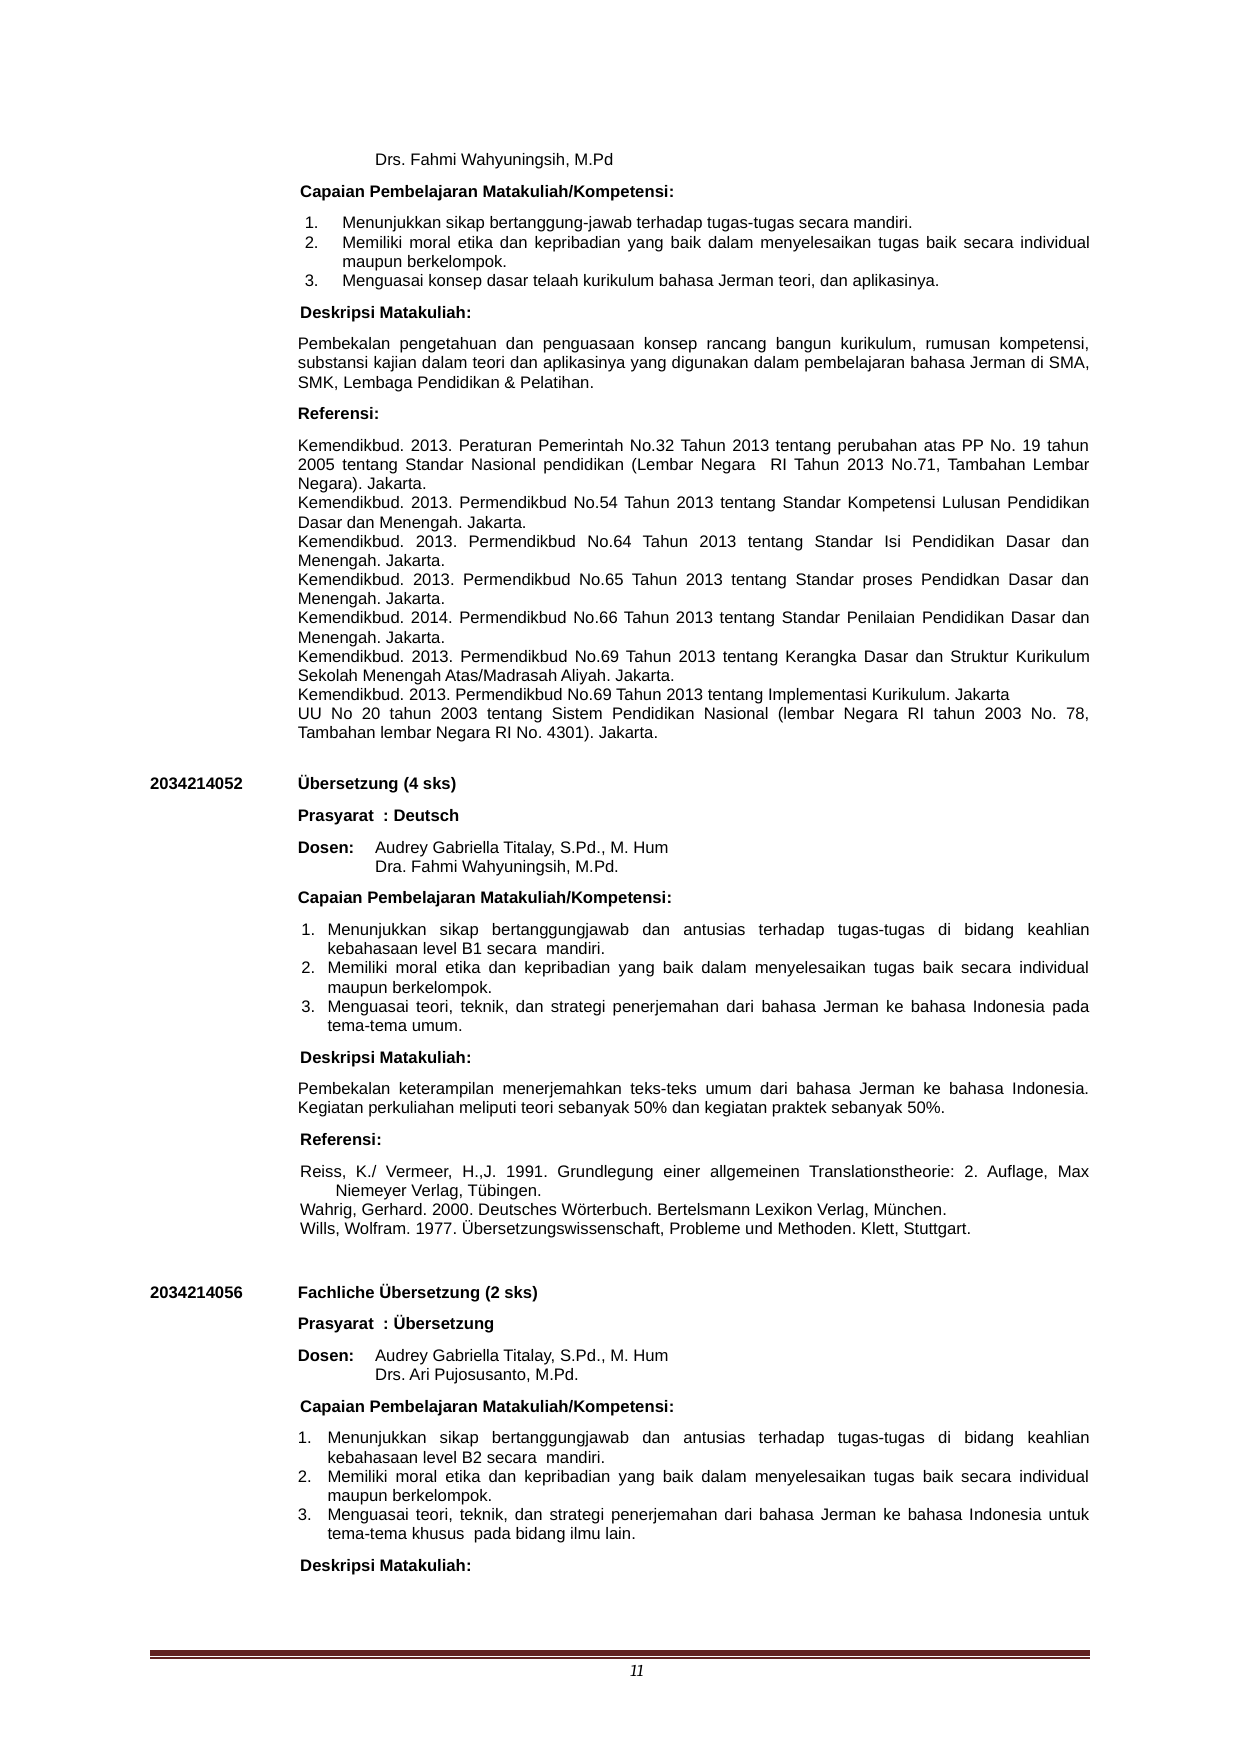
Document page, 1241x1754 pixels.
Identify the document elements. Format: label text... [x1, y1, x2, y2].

list Menguasai teori, teknik, dan strategi penerjemahan dari bahasa Jerman ke bahasa Indonesia pada tema-tema umum. [301, 997, 1090, 1035]
text Deskripsi Matakuliah: [150, 302, 1090, 322]
text Kemendikbud. 2013. Permendikbud No.65 Tahun 2013 tentang Standar proses Pendidkan Dasar dan Menengah. Jakarta. [298, 570, 1090, 608]
list Memiliki moral etika dan kepribadian yang baik dalam menyelesaikan tugas baik secara individual maupun berkelompok. [304, 232, 1090, 271]
text Prasyarat : Deutsch [150, 806, 1090, 825]
text Reiss, K./ Vermeer, H.,J. 1991. Grundlegung einer allgemeinen Translationstheorie: 2. Auflage, Max Niemeyer Verlag, Tübingen. [300, 1162, 1090, 1200]
text Drs. Ari Pujosusanto, M.Pd. [126, 1365, 1090, 1384]
text 2034214056 Fachliche Übersetzung (2 sks) [150, 1282, 1090, 1302]
text Kemendikbud. 2013. Permendikbud No.69 Tahun 2013 tentang Kerangka Dasar dan Struktur Kurikulum Sekolah Menengah Atas/Madrasah Aliyah. Jakarta. [298, 647, 1090, 685]
text 2034214052 Übersetzung (4 sks) [150, 774, 1090, 793]
text Dosen: Audrey Gabriella Titalay, S.Pd., M. Hum [126, 837, 1090, 857]
text Capaian Pembelajaran Matakuliah/Kompetensi: [150, 1397, 1090, 1416]
text Deskripsi Matakuliah: [150, 1047, 1090, 1067]
text Kemendikbud. 2013. Permendikbud No.54 Tahun 2013 tentang Standar Kompetensi Lulusan Pendidikan Dasar dan Menengah. Jakarta. [298, 493, 1090, 532]
text UU No 20 tahun 2003 tentang Sistem Pendidikan Nasional (lembar Negara RI tahun 2003 No. 78, Tambahan lembar Negara RI No. 4301). Jakarta. [298, 704, 1090, 742]
text Capaian Pembelajaran Matakuliah/Kompetensi: [150, 888, 1090, 907]
text Kemendikbud. 2013. Permendikbud No.64 Tahun 2013 tentang Standar Isi Pendidikan Dasar dan Menengah. Jakarta. [298, 532, 1090, 570]
list Memiliki moral etika dan kepribadian yang baik dalam menyelesaikan tugas baik secara individual maupun berkelompok. [301, 958, 1090, 997]
text Dra. Fahmi Wahyuningsih, M.Pd. [126, 857, 1090, 876]
text Pembekalan pengetahuan dan penguasaan konsep rancang bangun kurikulum, rumusan kompetensi, substansi kajian dalam teori dan aplikasinya yang digunakan dalam pembelajaran bahasa Jerman di SMA, SMK, Lembaga Pendidikan & Pelatihan. [298, 334, 1090, 392]
text Kemendikbud. 2013. Permendikbud No.69 Tahun 2013 tentang Implementasi Kurikulum. Jakarta [298, 685, 1090, 704]
list Menguasai teori, teknik, dan strategi penerjemahan dari bahasa Jerman ke bahasa Indonesia untuk tema-tema khusus pada bidang ilmu lain. [298, 1505, 1090, 1543]
list Menunjukkan sikap bertanggung-jawab terhadap tugas-tugas secara mandiri. [304, 213, 1090, 232]
list Menguasai konsep dasar telaah kurikulum bahasa Jerman teori, dan aplikasinya. [304, 271, 1090, 290]
text Prasyarat : Übersetzung [150, 1314, 1090, 1333]
text Wahrig, Gerhard. 2000. Deutsches Wörterbuch. Bertelsmann Lexikon Verlag, München. [300, 1200, 1090, 1219]
list Menunjukkan sikap bertanggungjawab dan antusias terhadap tugas-tugas di bidang keahlian kebahasaan level B2 secara mandiri. [298, 1428, 1090, 1467]
text Deskripsi Matakuliah: [150, 1556, 1090, 1575]
text Referensi: [150, 404, 1090, 423]
text Kemendikbud. 2014. Permendikbud No.66 Tahun 2013 tentang Standar Penilaian Pendidikan Dasar dan Menengah. Jakarta. [298, 608, 1090, 647]
text Kemendikbud. 2013. Peraturan Pemerintah No.32 Tahun 2013 tentang perubahan atas PP No. 19 tahun 2005 tentang Standar Nasional pendidikan (Lembar Negara RI Tahun 2013 No.71, Tambahan Lembar Negara). Jakarta. [298, 436, 1090, 493]
list Memiliki moral etika dan kepribadian yang baik dalam menyelesaikan tugas baik secara individual maupun berkelompok. [298, 1467, 1090, 1505]
list Menunjukkan sikap bertanggungjawab dan antusias terhadap tugas-tugas di bidang keahlian kebahasaan level B1 secara mandiri. [301, 920, 1090, 958]
text Referensi: [150, 1130, 1090, 1149]
text Wills, Wolfram. 1977. Übersetzungswissenschaft, Probleme und Methoden. Klett, Stuttgart. [300, 1219, 1090, 1238]
text Pembekalan keterampilan menerjemahkan teks-teks umum dari bahasa Jerman ke bahasa Indonesia. Kegiatan perkuliahan meliputi teori sebanyak 50% dan kegiatan praktek sebanyak 50%. [298, 1079, 1090, 1117]
text Drs. Fahmi Wahyuningsih, M.Pd [126, 150, 1090, 169]
text Capaian Pembelajaran Matakuliah/Kompetensi: [150, 182, 1090, 201]
text Dosen: Audrey Gabriella Titalay, S.Pd., M. Hum [126, 1346, 1090, 1365]
